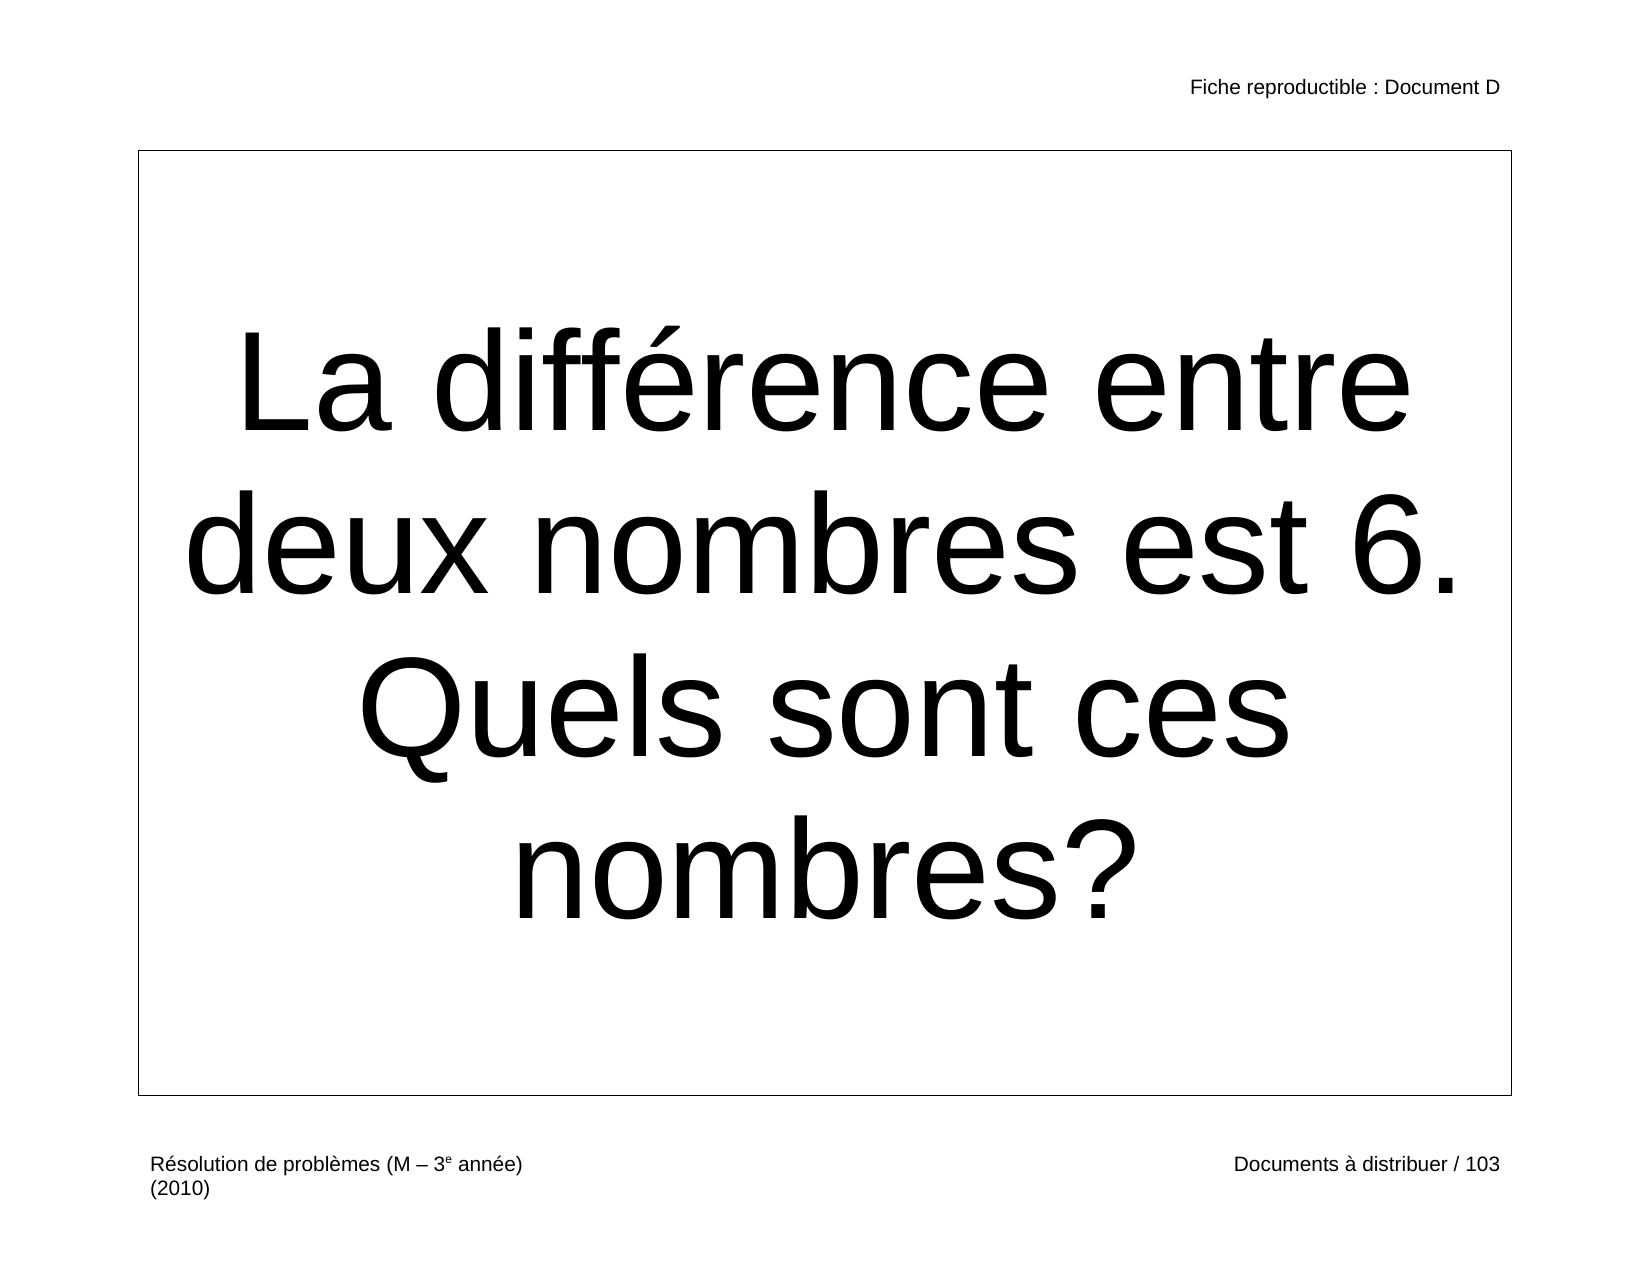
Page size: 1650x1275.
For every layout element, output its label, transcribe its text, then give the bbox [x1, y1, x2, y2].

table_header La différence entre deux nombres est 6. Quels sont ces nombres? [139, 151, 1511, 1095]
